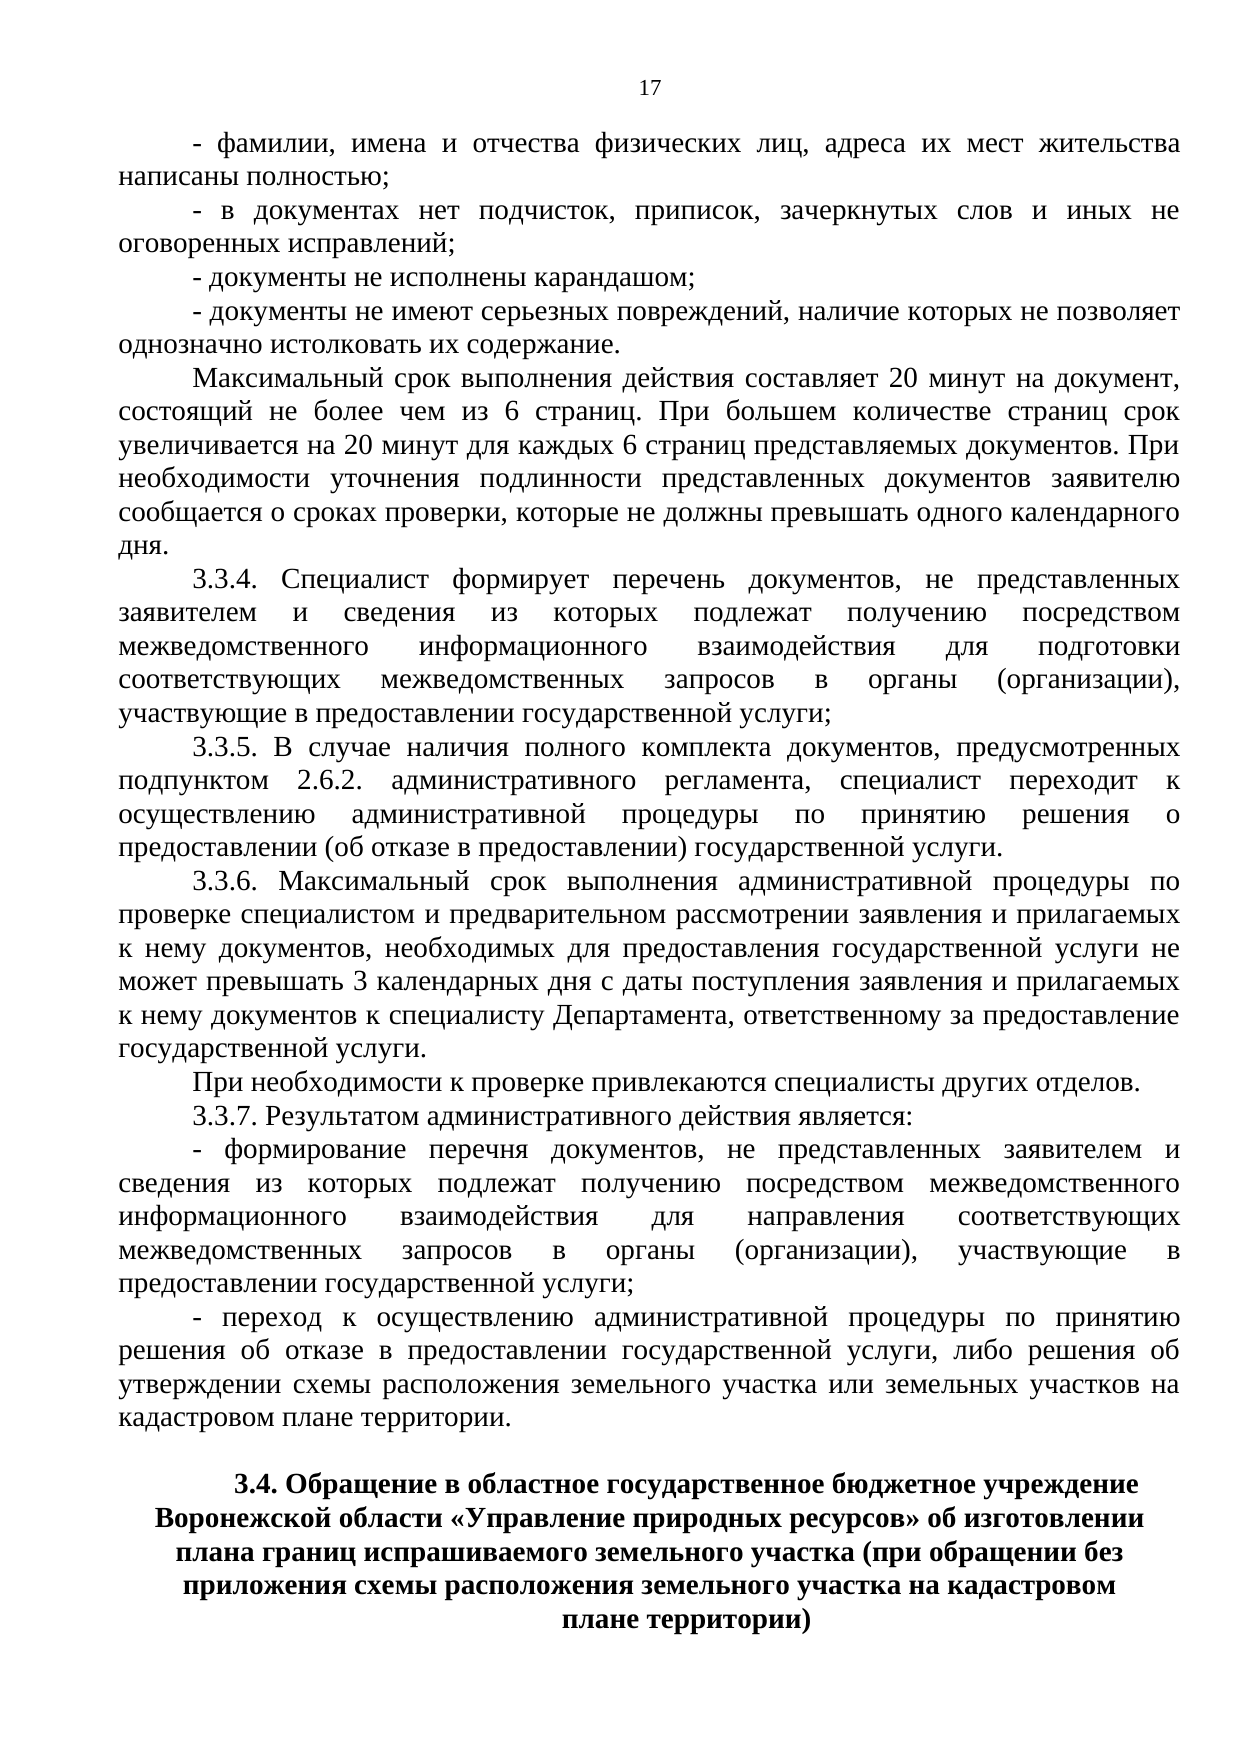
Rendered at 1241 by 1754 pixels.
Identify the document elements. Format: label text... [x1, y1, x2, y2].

text - документы не имеют серьезных повреждений, наличие которых не позволяет однозначно истолковать их содержание. [118, 293, 1181, 360]
text 3.4. Обращение в областное государственное бюджетное учреждение Воронежской области «Управление природных ресурсов» об изготовлении плана границ испрашиваемого земельного участка (при обращении без приложения схемы расположения земельного участка на кадастровом [118, 1467, 1181, 1601]
text - в документах нет подчисток, приписок, зачеркнутых слов и иных не оговоренных исправлений; [118, 192, 1181, 259]
text - формирование перечня документов, не представленных заявителем и сведения из которых подлежат получению посредством межведомственного информационного взаимодействия для направления соответствующих межведомственных запросов в органы (организации), участвующие в предоставлении государственной услуги; [118, 1131, 1181, 1299]
text 3.3.5. В случае наличия полного комплекта документов, предусмотренных подпунктом 2.6.2. административного регламента, специалист переходит к осуществлению административной процедуры по принятию решения о предоставлении (об отказе в предоставлении) государственной услуги. [118, 729, 1181, 863]
text - переход к осуществлению административной процедуры по принятию решения об отказе в предоставлении государственной услуги, либо решения об утверждении схемы расположения земельного участка или земельных участков на кадастровом плане территории. [118, 1299, 1181, 1433]
text плане территории) [118, 1601, 1181, 1634]
text 3.3.4. Специалист формирует перечень документов, не представленных заявителем и сведения из которых подлежат получению посредством межведомственного информационного взаимодействия для подготовки соответствующих межведомственных запросов в органы (организации), участвующие в предоставлении государственной услуги; [118, 561, 1181, 729]
text 3.3.6. Максимальный срок выполнения административной процедуры по проверке специалистом и предварительном рассмотрении заявления и прилагаемых к нему документов, необходимых для предоставления государственной услуги не может превышать 3 календарных дня с даты поступления заявления и прилагаемых к нему документов к специалисту Департамента, ответственному за предоставление государственной услуги. [118, 863, 1181, 1064]
text При необходимости к проверке привлекаются специалисты других отделов. [118, 1064, 1181, 1098]
text - документы не исполнены карандашом; [118, 259, 1181, 293]
text Максимальный срок выполнения действия составляет 20 минут на документ, состоящий не более чем из 6 страниц. При большем количестве страниц срок увеличивается на 20 минут для каждых 6 страниц представляемых документов. При необходимости уточнения подлинности представленных документов заявителю сообщается о сроках проверки, которые не должны превышать одного календарного дня. [118, 360, 1181, 561]
text 3.3.7. Результатом административного действия является: [118, 1098, 1181, 1131]
text - фамилии, имена и отчества физических лиц, адреса их мест жительства написаны полностью; [118, 125, 1181, 192]
